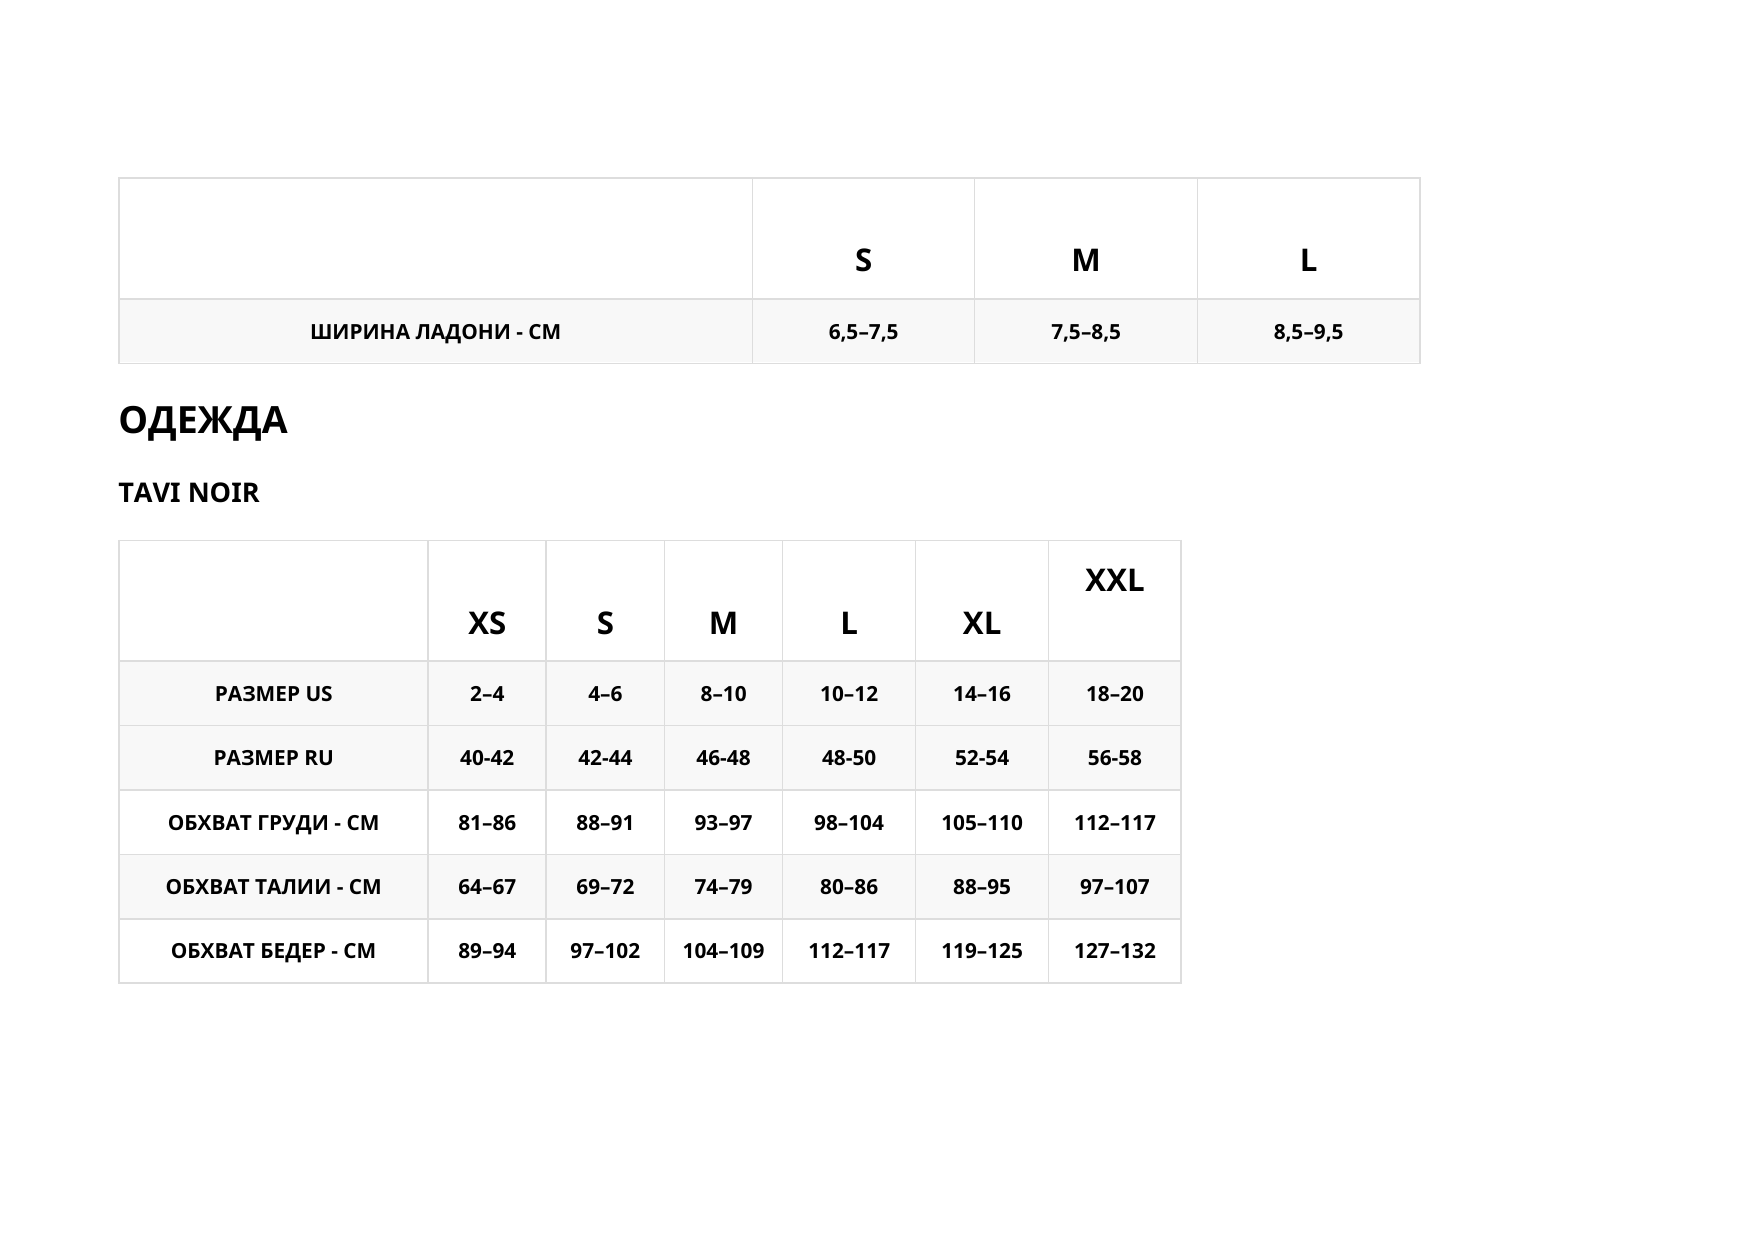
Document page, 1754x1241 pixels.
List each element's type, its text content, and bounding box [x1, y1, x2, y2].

table_cell 10–12 [783, 662, 915, 725]
table_cell 6,5–7,5 [753, 300, 974, 362]
table_cell 105–110 [916, 791, 1048, 853]
table_cell размер US [120, 662, 427, 725]
table_header [120, 541, 427, 660]
table_cell обхват бедер - CM [120, 920, 427, 982]
table_cell 112–117 [783, 920, 915, 982]
table_cell 88–95 [916, 855, 1048, 918]
table_header M [665, 541, 782, 660]
table_header L [783, 541, 915, 660]
table_header M [975, 179, 1197, 298]
table_cell 8,5–9,5 [1198, 300, 1419, 362]
table_cell 88–91 [547, 791, 664, 853]
table_cell 104–109 [665, 920, 782, 982]
table_header [120, 179, 752, 298]
table_cell 4–6 [547, 662, 664, 725]
table_cell обхват талии - CM [120, 855, 427, 918]
table_cell 46-48 [665, 726, 782, 789]
table_cell Размер RU [120, 726, 427, 789]
table_cell 48-50 [783, 726, 915, 789]
table_header L [1198, 179, 1419, 298]
table_cell 127–132 [1049, 920, 1180, 982]
table_cell ШИРИНА ЛАДОНИ - CM [120, 300, 752, 362]
table_cell 2–4 [429, 662, 545, 725]
table_cell 81–86 [429, 791, 545, 853]
table_cell 112–117 [1049, 791, 1180, 853]
table_header S [547, 541, 664, 660]
table_header XXL [1049, 541, 1180, 660]
table_cell обхват груди - CM [120, 791, 427, 853]
table_cell 7,5–8,5 [975, 300, 1197, 362]
table_cell 97–107 [1049, 855, 1180, 918]
table_cell 52-54 [916, 726, 1048, 789]
table_cell 14–16 [916, 662, 1048, 725]
table_cell 18–20 [1049, 662, 1180, 725]
table_cell 89–94 [429, 920, 545, 982]
table_header XS [429, 541, 545, 660]
table_cell 56-58 [1049, 726, 1180, 789]
table_cell 42-44 [547, 726, 664, 789]
table_cell 64–67 [429, 855, 545, 918]
table_header S [753, 179, 974, 298]
text ОДЕЖДА [118, 393, 1636, 444]
table_header XL [916, 541, 1048, 660]
table_cell 74–79 [665, 855, 782, 918]
text TAVI NOIR [118, 473, 1636, 510]
table_cell 69–72 [547, 855, 664, 918]
table_cell 80–86 [783, 855, 915, 918]
table_cell 40-42 [429, 726, 545, 789]
table_cell 98–104 [783, 791, 915, 853]
table_cell 119–125 [916, 920, 1048, 982]
table_cell 93–97 [665, 791, 782, 853]
table_cell 97–102 [547, 920, 664, 982]
table_cell 8–10 [665, 662, 782, 725]
